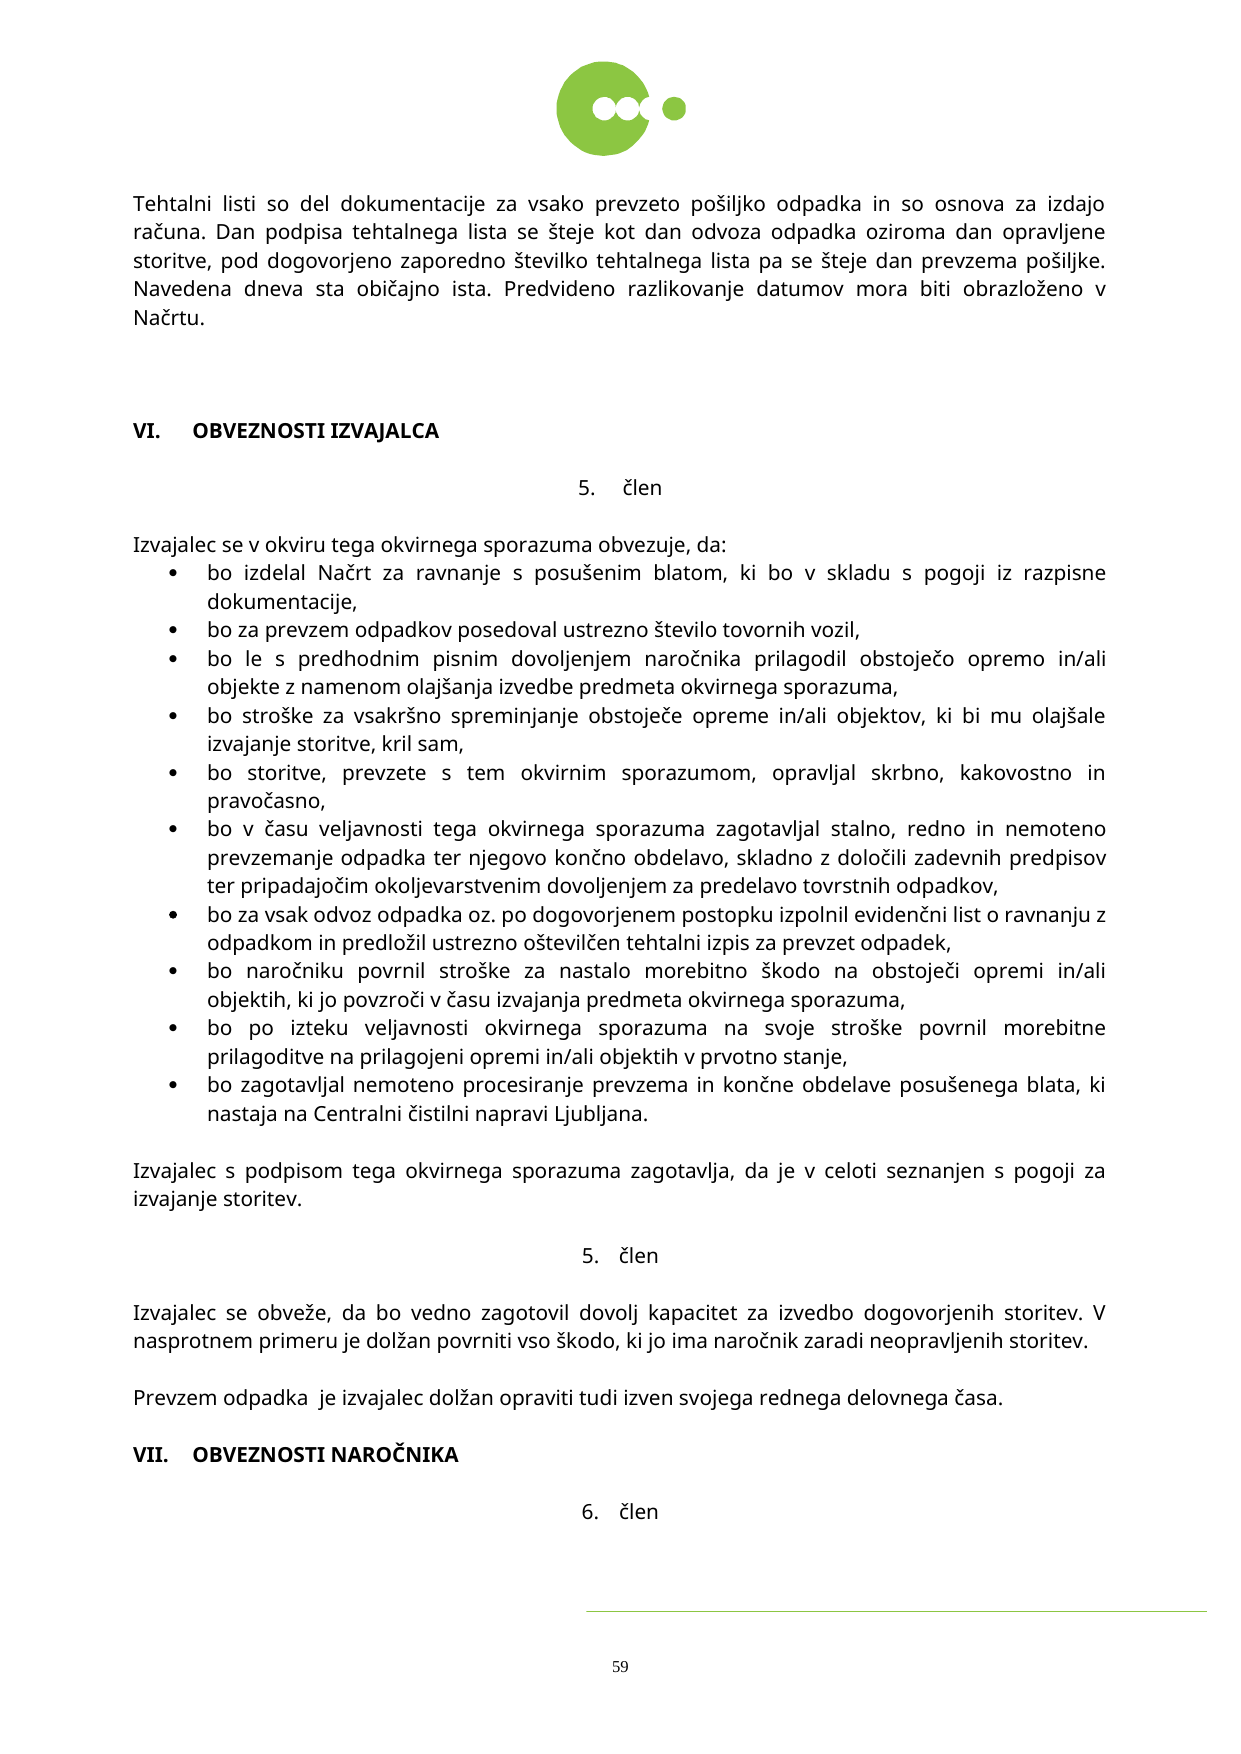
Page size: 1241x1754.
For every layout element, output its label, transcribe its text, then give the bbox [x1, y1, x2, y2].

text Izvajalec s podpisom tega okvirnega sporazuma zagotavlja, da je v celoti seznanjen s pogoji za izvajanje storitev. [133, 1156, 1107, 1213]
list člen [133, 473, 1107, 502]
list bo za prevzem odpadkov posedoval ustrezno število tovornih vozil, [169, 615, 1107, 644]
list bo v času veljavnosti tega okvirnega sporazuma zagotavljal stalno, redno in nemoteno prevzemanje odpadka ter njegovo končno obdelavo, skladno z določili zadevnih predpisov ter pripadajočim okoljevarstvenim dovoljenjem za predelavo tovrstnih odpadkov, [169, 814, 1107, 900]
list bo stroške za vsakršno spreminjanje obstoječe opreme in/ali objektov, ki bi mu olajšale izvajanje storitve, kril sam, [169, 701, 1107, 758]
list bo izdelal Načrt za ravnanje s posušenim blatom, ki bo v skladu s pogoji iz razpisne dokumentacije, [169, 558, 1107, 615]
list bo storitve, prevzete s tem okvirnim sporazumom, opravljal skrbno, kakovostno in pravočasno, [169, 758, 1107, 814]
list bo le s predhodnim pisnim dovoljenjem naročnika prilagodil obstoječo opremo in/ali objekte z namenom olajšanja izvedbe predmeta okvirnega sporazuma, [169, 644, 1107, 701]
text Izvajalec se v okviru tega okvirnega sporazuma obvezuje, da: [133, 530, 1107, 558]
list bo za vsak odvoz odpadka oz. po dogovorjenem postopku izpolnil evidenčni list o ravnanju z odpadkom in predložil ustrezno oštevilčen tehtalni izpis za prevzet odpadek, [169, 900, 1107, 957]
list bo naročniku povrnil stroške za nastalo morebitno škodo na obstoječi opremi in/ali objektih, ki jo povzroči v času izvajanja predmeta okvirnega sporazuma, [169, 957, 1107, 1013]
list OBVEZNOSTI IZVAJALCA [133, 416, 1107, 445]
list člen [133, 1497, 1107, 1525]
list bo zagotavljal nemoteno procesiranje prevzema in končne obdelave posušenega blata, ki nastaja na Centralni čistilni napravi Ljubljana. [169, 1070, 1107, 1127]
list člen [133, 1241, 1107, 1269]
text Izvajalec se obveže, da bo vedno zagotovil dovolj kapacitet za izvedbo dogovorjenih storitev. V nasprotnem primeru je dolžan povrniti vso škodo, ki jo ima naročnik zaradi neopravljenih storitev. [133, 1298, 1107, 1355]
list OBVEZNOSTI NAROČNIKA [133, 1440, 1107, 1468]
text Tehtalni listi so del dokumentacije za vsako prevzeto pošiljko odpadka in so osnova za izdajo računa. Dan podpisa tehtalnega lista se šteje kot dan odvoza odpadka oziroma dan opravljene storitve, pod dogovorjeno zaporedno številko tehtalnega lista pa se šteje dan prevzema pošiljke. Navedena dneva sta običajno ista. Predvideno razlikovanje datumov mora biti obrazloženo v Načrtu. [133, 189, 1107, 331]
text Prevzem odpadka je izvajalec dolžan opraviti tudi izven svojega rednega delovnega časa. [133, 1383, 1107, 1412]
list bo po izteku veljavnosti okvirnega sporazuma na svoje stroške povrnil morebitne prilagoditve na prilagojeni opremi in/ali objektih v prvotno stanje, [169, 1013, 1107, 1070]
